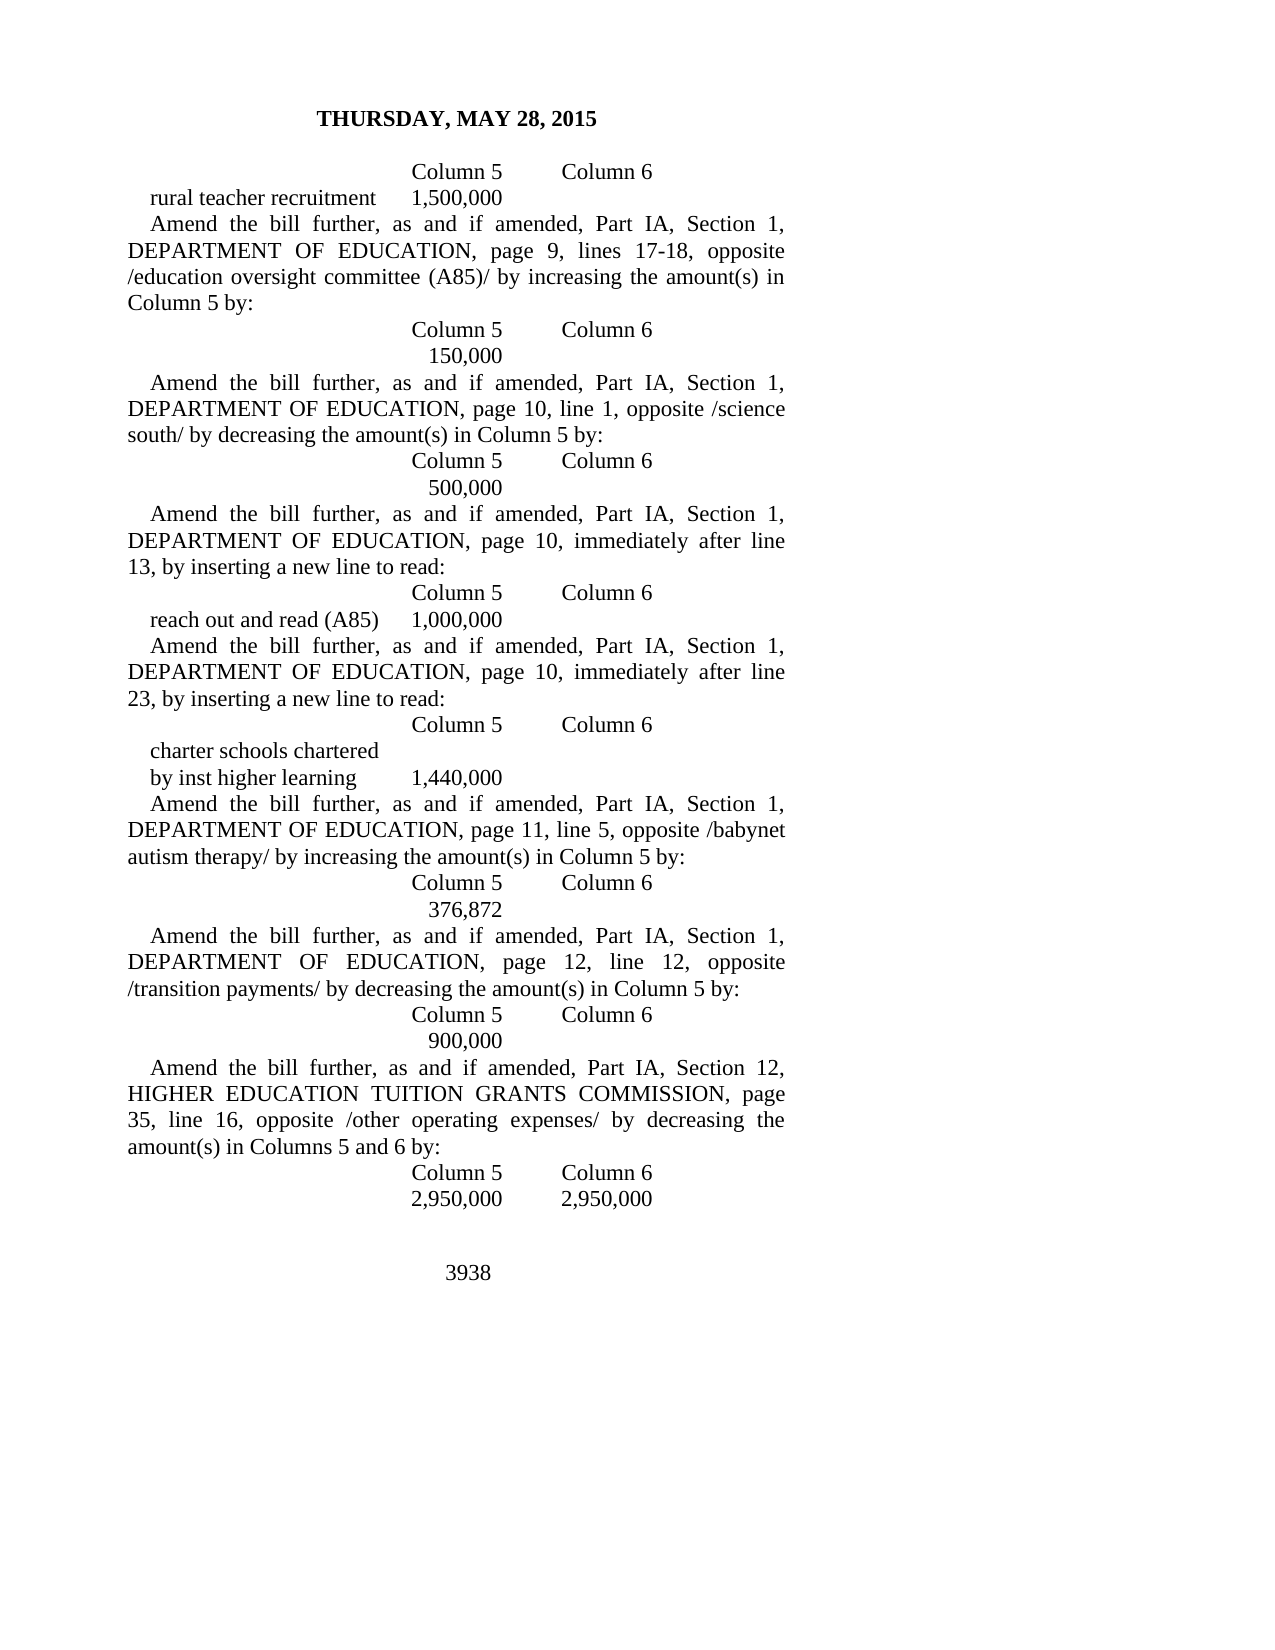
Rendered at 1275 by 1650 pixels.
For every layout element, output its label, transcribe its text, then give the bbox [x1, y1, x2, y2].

text Amend the bill further, as and if amended, Part IA, Section 1, DEPARTMENT OF EDUCATION, page 10, line 1, opposite /science south/ by decreasing the amount(s) in Column 5 by: [127, 368, 786, 448]
text Amend the bill further, as and if amended, Part IA, Section 12, HIGHER EDUCATION TUITION GRANTS COMMISSION, page 35, line 16, opposite /other operating expenses/ by decreasing the amount(s) in Columns 5 and 6 by: [127, 1054, 786, 1159]
text Column 5 Column 6 [127, 316, 786, 342]
text Column 5 Column 6 [127, 579, 786, 606]
text Column 5 Column 6 [127, 869, 786, 896]
text 2,950,000 2,950,000 [127, 1186, 786, 1212]
text 500,000 [127, 474, 786, 500]
text reach out and read (A85) 1,000,000 [127, 606, 786, 632]
text Column 5 Column 6 [127, 448, 786, 474]
text Column 5 Column 6 [127, 158, 786, 184]
text rural teacher recruitment 1,500,000 [127, 184, 786, 210]
text 900,000 [127, 1027, 786, 1054]
text Amend the bill further, as and if amended, Part IA, Section 1, DEPARTMENT OF EDUCATION, page 12, line 12, opposite /transition payments/ by decreasing the amount(s) in Column 5 by: [127, 922, 786, 1001]
text 150,000 [127, 342, 786, 368]
text Amend the bill further, as and if amended, Part IA, Section 1, DEPARTMENT OF EDUCATION, page 9, lines 17-18, opposite /education oversight committee (A85)/ by increasing the amount(s) in Column 5 by: [127, 210, 786, 316]
text Amend the bill further, as and if amended, Part IA, Section 1, DEPARTMENT OF EDUCATION, page 11, line 5, opposite /babynet autism therapy/ by increasing the amount(s) in Column 5 by: [127, 790, 786, 869]
text charter schools chartered [127, 737, 786, 764]
text Amend the bill further, as and if amended, Part IA, Section 1, DEPARTMENT OF EDUCATION, page 10, immediately after line 13, by inserting a new line to read: [127, 500, 786, 579]
text 376,872 [127, 896, 786, 922]
text Column 5 Column 6 [127, 711, 786, 737]
text Column 5 Column 6 [127, 1001, 786, 1027]
text Amend the bill further, as and if amended, Part IA, Section 1, DEPARTMENT OF EDUCATION, page 10, immediately after line 23, by inserting a new line to read: [127, 632, 786, 711]
text by inst higher learning 1,440,000 [127, 764, 786, 790]
text Column 5 Column 6 [127, 1159, 786, 1186]
